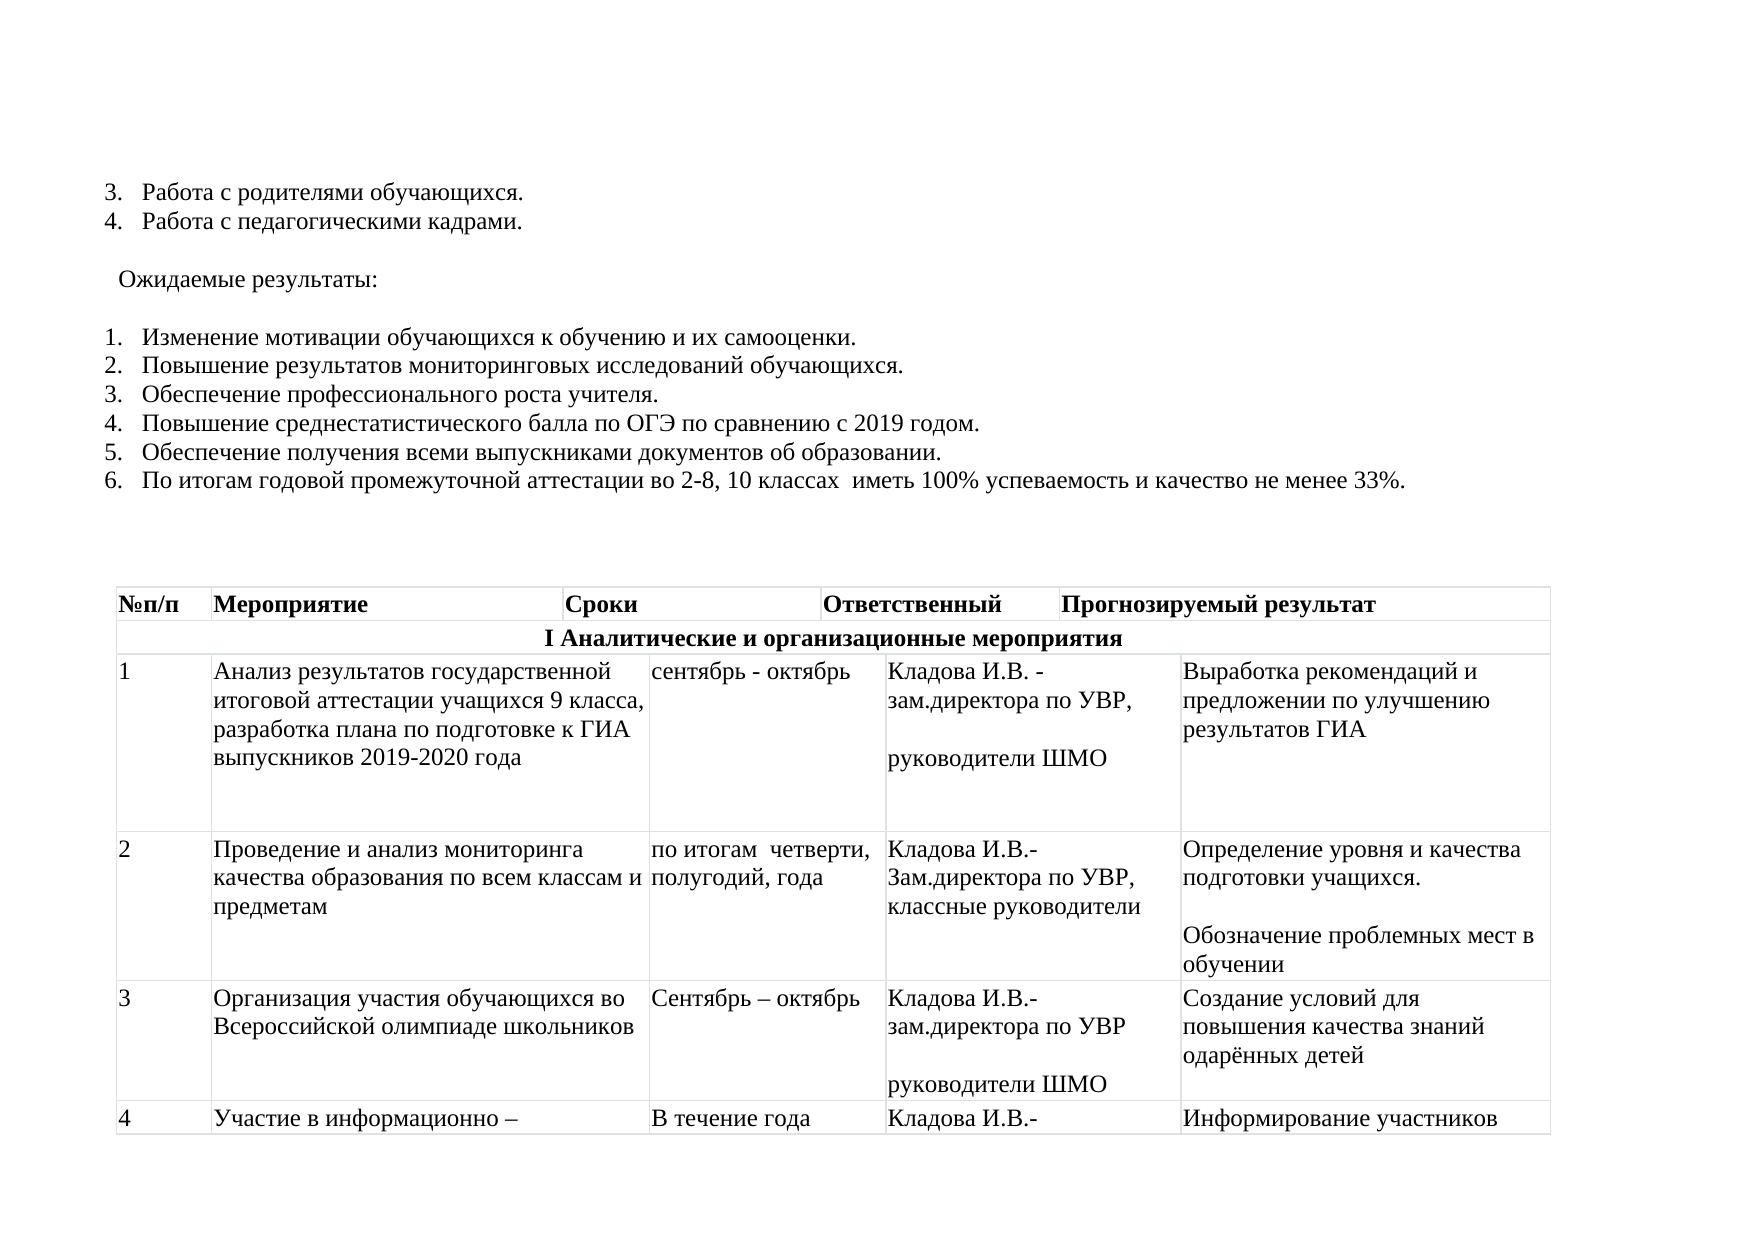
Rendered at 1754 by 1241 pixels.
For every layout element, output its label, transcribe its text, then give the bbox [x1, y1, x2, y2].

table_cell 3 [117, 981, 211, 1099]
table_cell Определение уровня и качества подготовки учащихся. Обозначение проблемных мест в обучении [1182, 832, 1550, 979]
table_cell В течение года [650, 1101, 885, 1133]
table_cell Анализ результатов государственной итоговой аттестации учащихся 9 класса, разработка плана по подготовке к ГИА выпускников 2019-2020 года [212, 655, 649, 831]
table_cell Кладова И.В.-зам.директора по УВР руководители ШМО [887, 981, 1180, 1099]
table_cell I Аналитические и организационные мероприятия [117, 621, 1550, 653]
list Работа с педагогическими кадрами. [104, 206, 1636, 235]
table_cell 2 [117, 832, 211, 979]
table_cell сентябрь - октябрь [650, 655, 885, 831]
table_header №п/п [117, 588, 211, 619]
table_cell Сентябрь – октябрь [650, 981, 885, 1099]
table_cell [887, 1101, 1180, 1133]
table_cell Кладова И.В. - зам.директора по УВР, руководители ШМО [887, 655, 1180, 831]
table_cell Создание условий для повышения качества знаний одарённых детей [1182, 981, 1550, 1099]
list Обеспечение получения всеми выпускниками документов об образовании. [104, 437, 1636, 466]
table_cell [212, 1101, 649, 1133]
table_header Ответственный [822, 588, 1059, 619]
list Обеспечение профессионального роста учителя. [104, 379, 1636, 408]
table_cell 4 [117, 1101, 211, 1133]
table_cell Проведение и анализ мониторинга качества образования по всем классам и предметам [212, 832, 649, 979]
list По итогам годовой промежуточной аттестации во 2-8, 10 классах иметь 100% успеваемость и качество не менее 33%. [104, 466, 1636, 494]
table_header Сроки [564, 588, 820, 619]
table_cell по итогам четверти, полугодий, года [650, 832, 885, 979]
list Работа с родителями обучающихся. [104, 177, 1636, 206]
table_cell Выработка рекомендаций и предложении по улучшению результатов ГИА [1182, 655, 1550, 831]
list Повышение среднестатистического балла по ОГЭ по сравнению с 2019 годом. [104, 408, 1636, 437]
table_header Прогнозируемый результат [1060, 588, 1550, 619]
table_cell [1182, 1101, 1550, 1133]
table_cell Организация участия обучающихся во Всероссийской олимпиаде школьников [212, 981, 649, 1099]
list Повышение результатов мониторинговых исследований обучающихся. [104, 351, 1636, 379]
table_cell Кладова И.В.- Зам.директора по УВР, классные руководители [887, 832, 1180, 979]
table_cell 1 [117, 655, 211, 831]
list Изменение мотивации обучающихся к обучению и их самооценки. [104, 322, 1636, 351]
table_header Мероприятие [212, 588, 562, 619]
text Ожидаемые результаты: [118, 264, 1636, 293]
